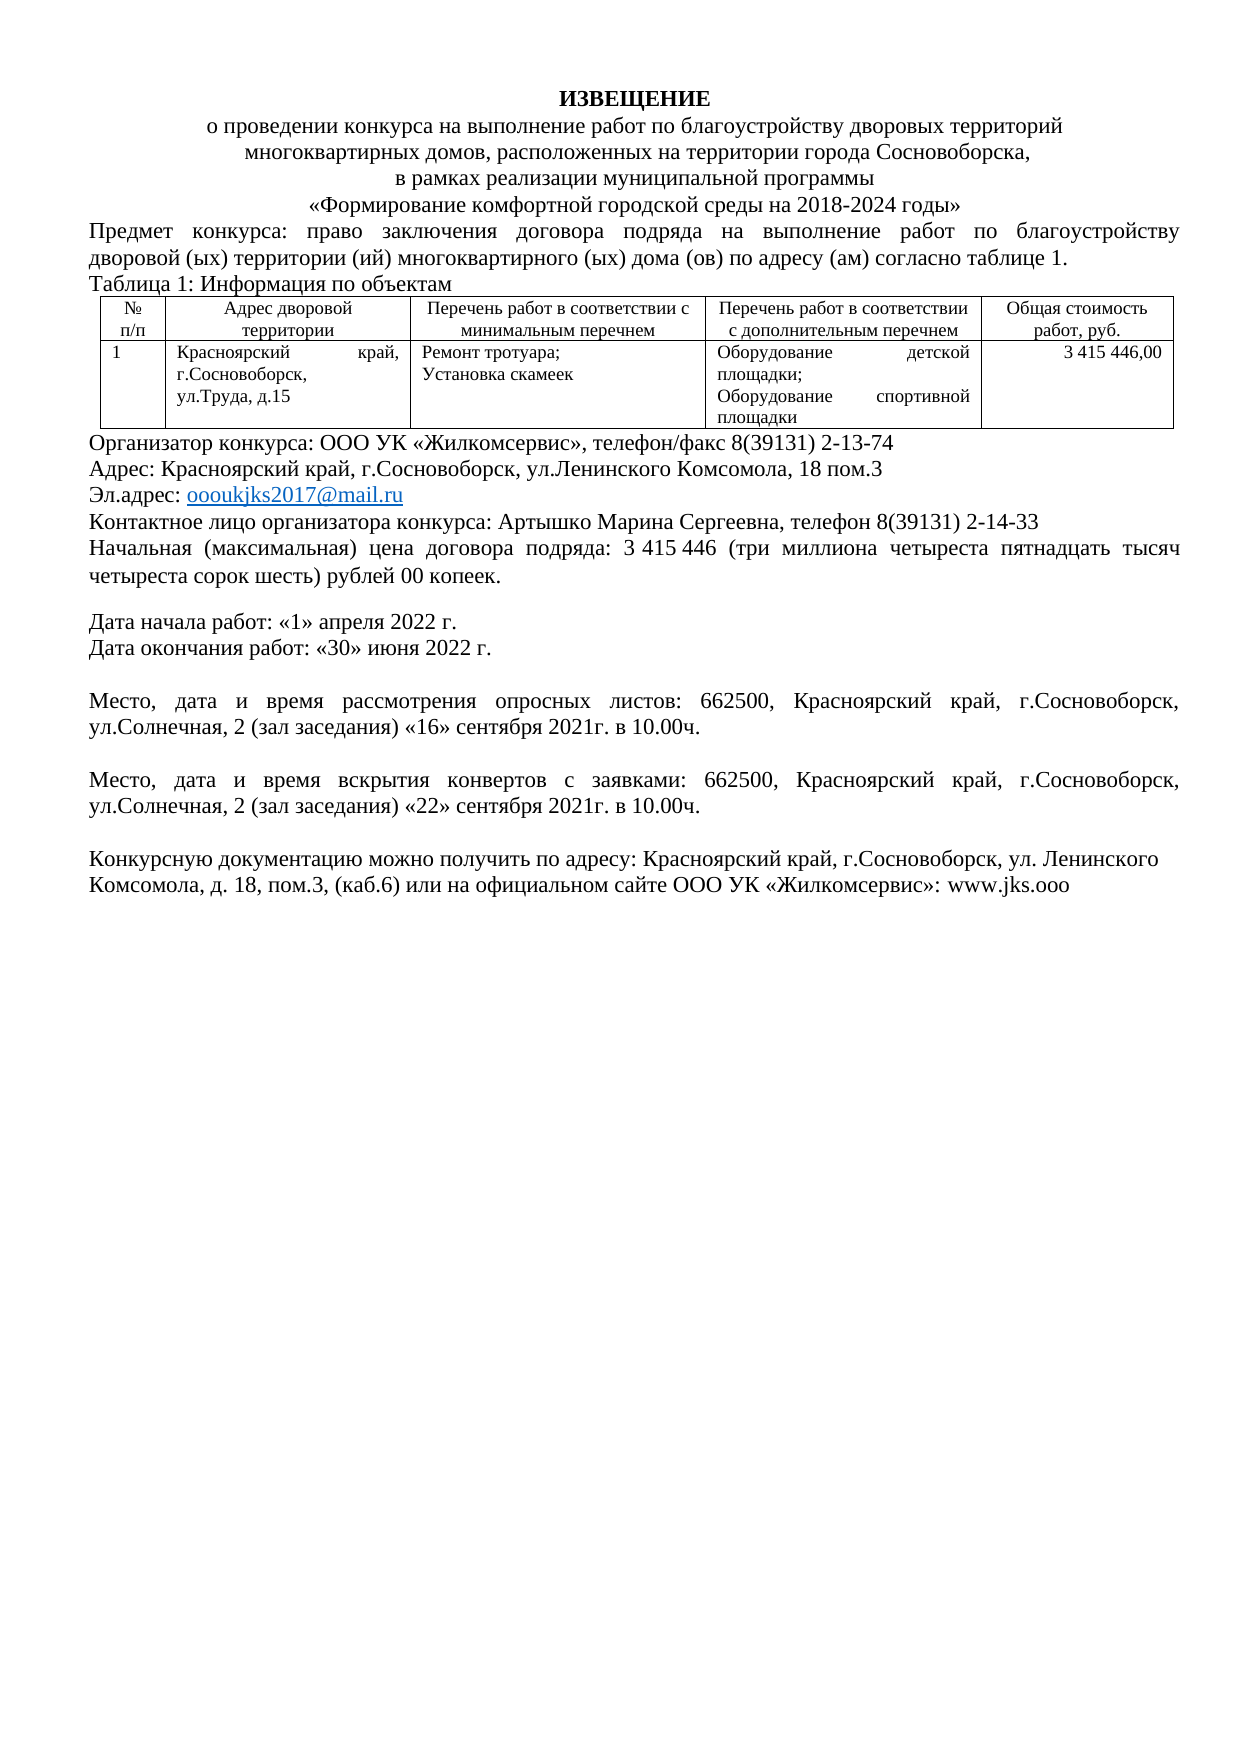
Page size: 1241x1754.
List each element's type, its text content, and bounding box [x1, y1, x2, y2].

table_header Перечень работ в соответствии с дополнительным перечнем [706, 297, 981, 340]
text Конкурсную документацию можно получить по адресу: Красноярский край, г.Сосновоборск, ул. Ленинского Комсомола, д. 18, пом.3, (каб.6) или на официальном сайте ООО УК «Жилкомсервис»: www.jks.ooo [89, 845, 1181, 898]
text Таблица 1: Информация по объектам [89, 270, 1181, 296]
text Место, дата и время вскрытия конвертов с заявками: 662500, Красноярский край, г.Сосновоборск, ул.Солнечная, 2 (зал заседания) «22» сентября 2021г. в 10.00ч. [89, 766, 1181, 818]
text о проведении конкурса на выполнение работ по благоустройству дворовых территорий [89, 112, 1181, 138]
text Организатор конкурса: ООО УК «Жилкомсервис», телефон/факс 8(39131) 2-13-74 [89, 429, 1181, 455]
text Дата окончания работ: «30» июня 2022 г. [89, 634, 1181, 660]
table_cell Ремонт тротуара; Установка скамеек [411, 341, 705, 428]
text Начальная (максимальная) цена договора подряда: 3 415 446 (три миллиона четыреста пятнадцать тысяч четыреста сорок шесть) рублей 00 копеек. [89, 534, 1181, 589]
table_cell Оборудование детской площадки; Оборудование спортивной площадки [706, 341, 981, 428]
table_header Адрес дворовой территории [166, 297, 410, 340]
table_cell 1 [101, 341, 165, 428]
table_header Общая стоимость работ, руб. [982, 297, 1173, 340]
text Адрес: Красноярский край, г.Сосновоборск, ул.Ленинского Комсомола, 18 пом.3 [89, 455, 1181, 481]
table_cell Красноярский край, г.Сосновоборск, ул.Труда, д.15 [166, 341, 410, 428]
text Дата начала работ: «1» апреля 2022 г. [89, 608, 1181, 634]
text в рамках реализации муниципальной программы [89, 164, 1181, 191]
text «Формирование комфортной городской среды на 2018-2024 годы» [89, 191, 1181, 217]
text многоквартирных домов, расположенных на территории города Сосновоборска, [89, 138, 1181, 164]
table_header Перечень работ в соответствии с минимальным перечнем [411, 297, 705, 340]
text Место, дата и время рассмотрения опросных листов: 662500, Красноярский край, г.Сосновоборск, ул.Солнечная, 2 (зал заседания) «16» сентября 2021г. в 10.00ч. [89, 687, 1181, 739]
table_header № п/п [101, 297, 165, 340]
table_cell 3 415 446,00 [982, 341, 1173, 428]
text ИЗВЕЩЕНИЕ [89, 85, 1181, 112]
text Контактное лицо организатора конкурса: Артышко Марина Сергеевна, телефон 8(39131) 2-14-33 [89, 508, 1181, 534]
text Предмет конкурса: право заключения договора подряда на выполнение работ по благоустройству дворовой (ых) территории (ий) многоквартирного (ых) дома (ов) по адресу (ам) согласно таблице 1. [89, 217, 1181, 270]
text Эл.адрес: oooukjks2017@mail.ru [89, 481, 1181, 508]
